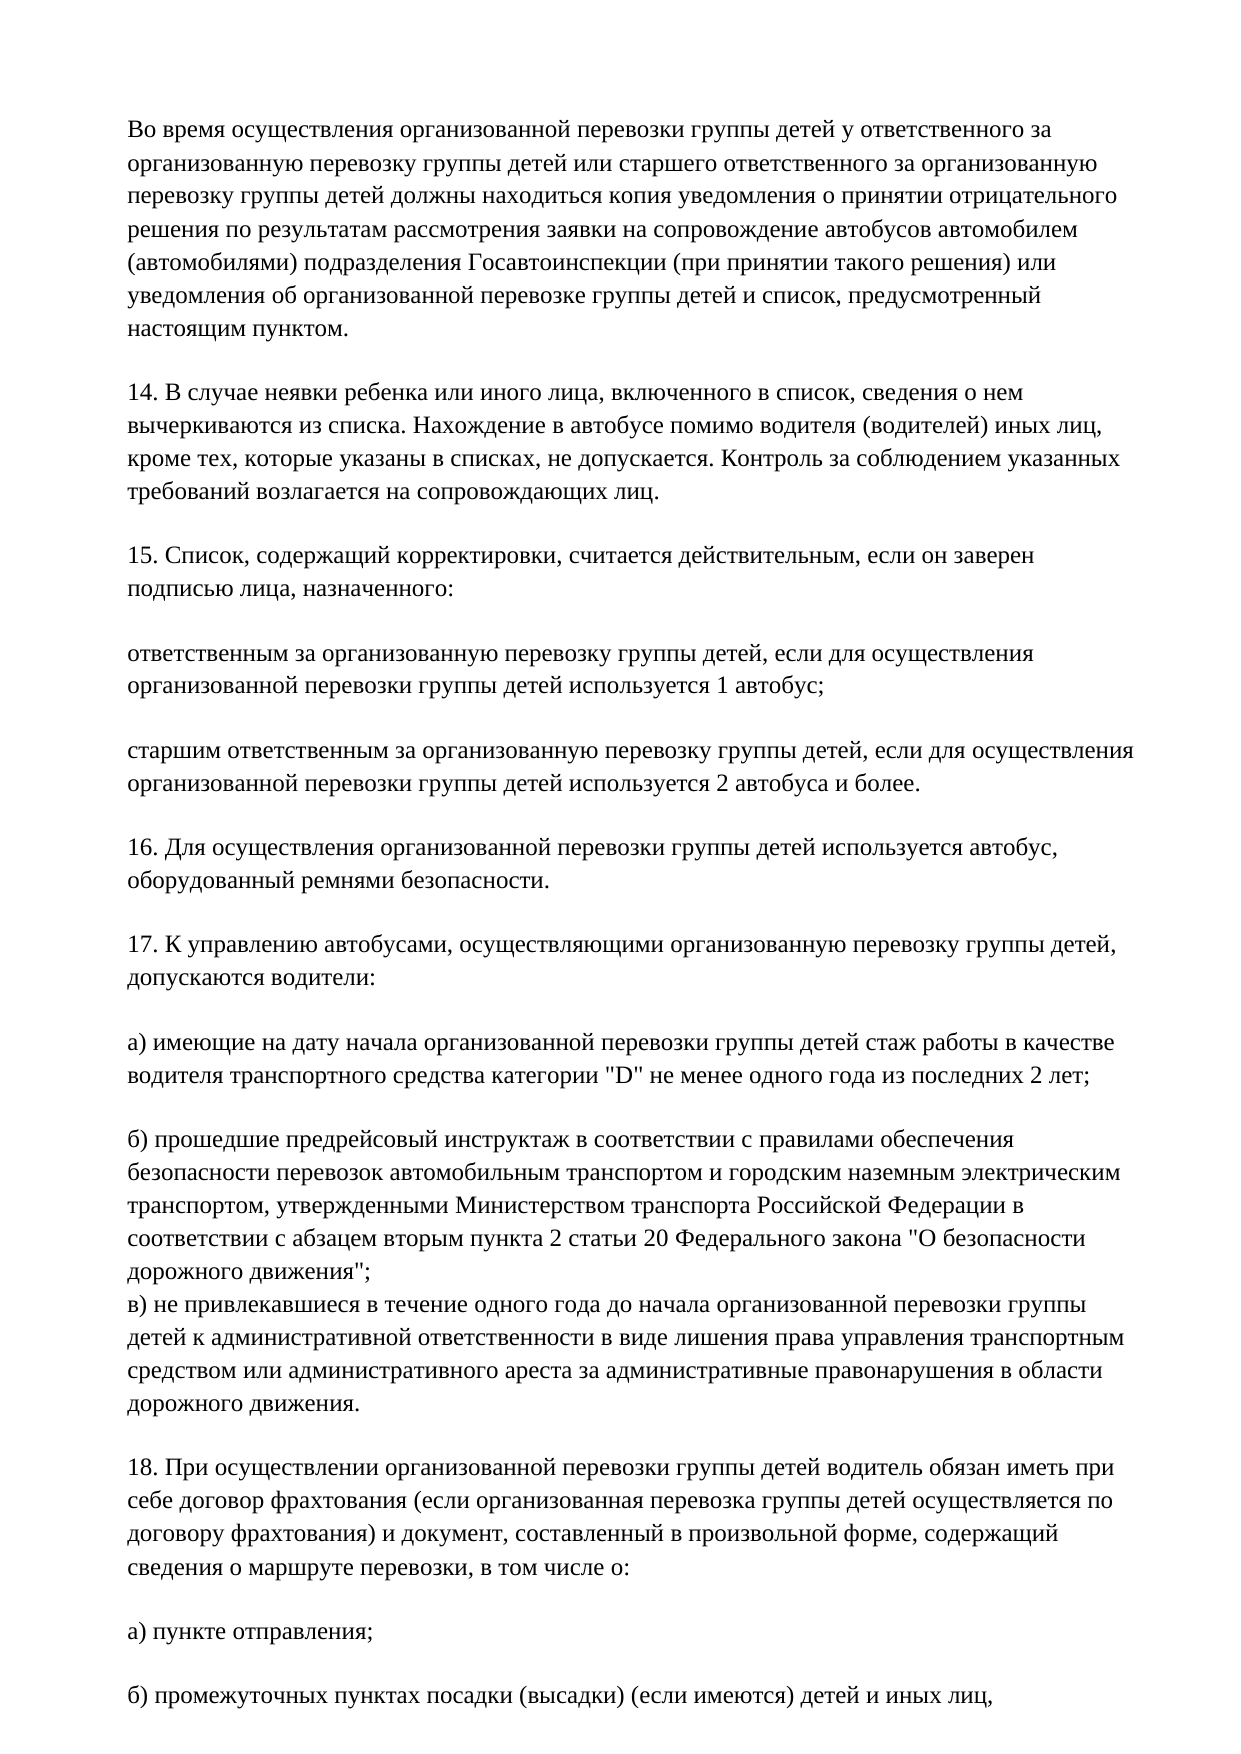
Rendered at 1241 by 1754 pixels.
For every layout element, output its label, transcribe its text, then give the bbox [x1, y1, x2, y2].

text в) не привлекавшиеся в течение одного года до начала организованной перевозки группы детей к административной ответственности в виде лишения права управления транспортным средством или административного ареста за административные правонарушения в области дорожного движения. [127, 1289, 1144, 1417]
text 16. Для осуществления организованной перевозки группы детей используется автобус, оборудованный ремнями безопасности. [127, 832, 1144, 894]
text Во время осуществления организованной перевозки группы детей у ответственного за организованную перевозку группы детей или старшего ответственного за организованную перевозку группы детей должны находиться копия уведомления о принятии отрицательного решения по результатам рассмотрения заявки на сопровождение автобусов автомобилем (автомобилями) подразделения Госавтоинспекции (при принятии такого решения) или уведомления об организованной перевозке группы детей и список, предусмотренный настоящим пунктом. [127, 114, 1144, 341]
text 14. В случае неявки ребенка или иного лица, включенного в список, сведения о нем вычеркиваются из списка. Нахождение в автобусе помимо водителя (водителей) иных лиц, кроме тех, которые указаны в списках, не допускается. Контроль за соблюдением указанных требований возлагается на сопровождающих лиц. [127, 377, 1144, 505]
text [127, 1680, 1144, 1709]
text 15. Список, содержащий корректировки, считается действительным, если он заверен подписью лица, назначенного: [127, 540, 1144, 602]
text старшим ответственным за организованную перевозку группы детей, если для осуществления организованной перевозки группы детей используется 2 автобуса и более. [127, 735, 1144, 797]
text б) прошедшие предрейсовый инструктаж в соответствии с правилами обеспечения безопасности перевозок автомобильным транспортом и городским наземным электрическим транспортом, утвержденными Министерством транспорта Российской Федерации в соответствии с абзацем вторым пункта 2 статьи 20 Федерального закона "О безопасности дорожного движения"; [127, 1124, 1144, 1285]
text 18. При осуществлении организованной перевозки группы детей водитель обязан иметь при себе договор фрахтования (если организованная перевозка группы детей осуществляется по договору фрахтования) и документ, составленный в произвольной форме, содержащий сведения о маршруте перевозки, в том числе о: [127, 1452, 1144, 1580]
text ответственным за организованную перевозку группы детей, если для осуществления организованной перевозки группы детей используется 1 автобус; [127, 638, 1144, 699]
text а) пункте отправления; [127, 1616, 1144, 1644]
text 17. К управлению автобусами, осуществляющими организованную перевозку группы детей, допускаются водители: [127, 929, 1144, 991]
text а) имеющие на дату начала организованной перевозки группы детей стаж работы в качестве водителя транспортного средства категории "D" не менее одного года из последних 2 лет; [127, 1027, 1144, 1088]
